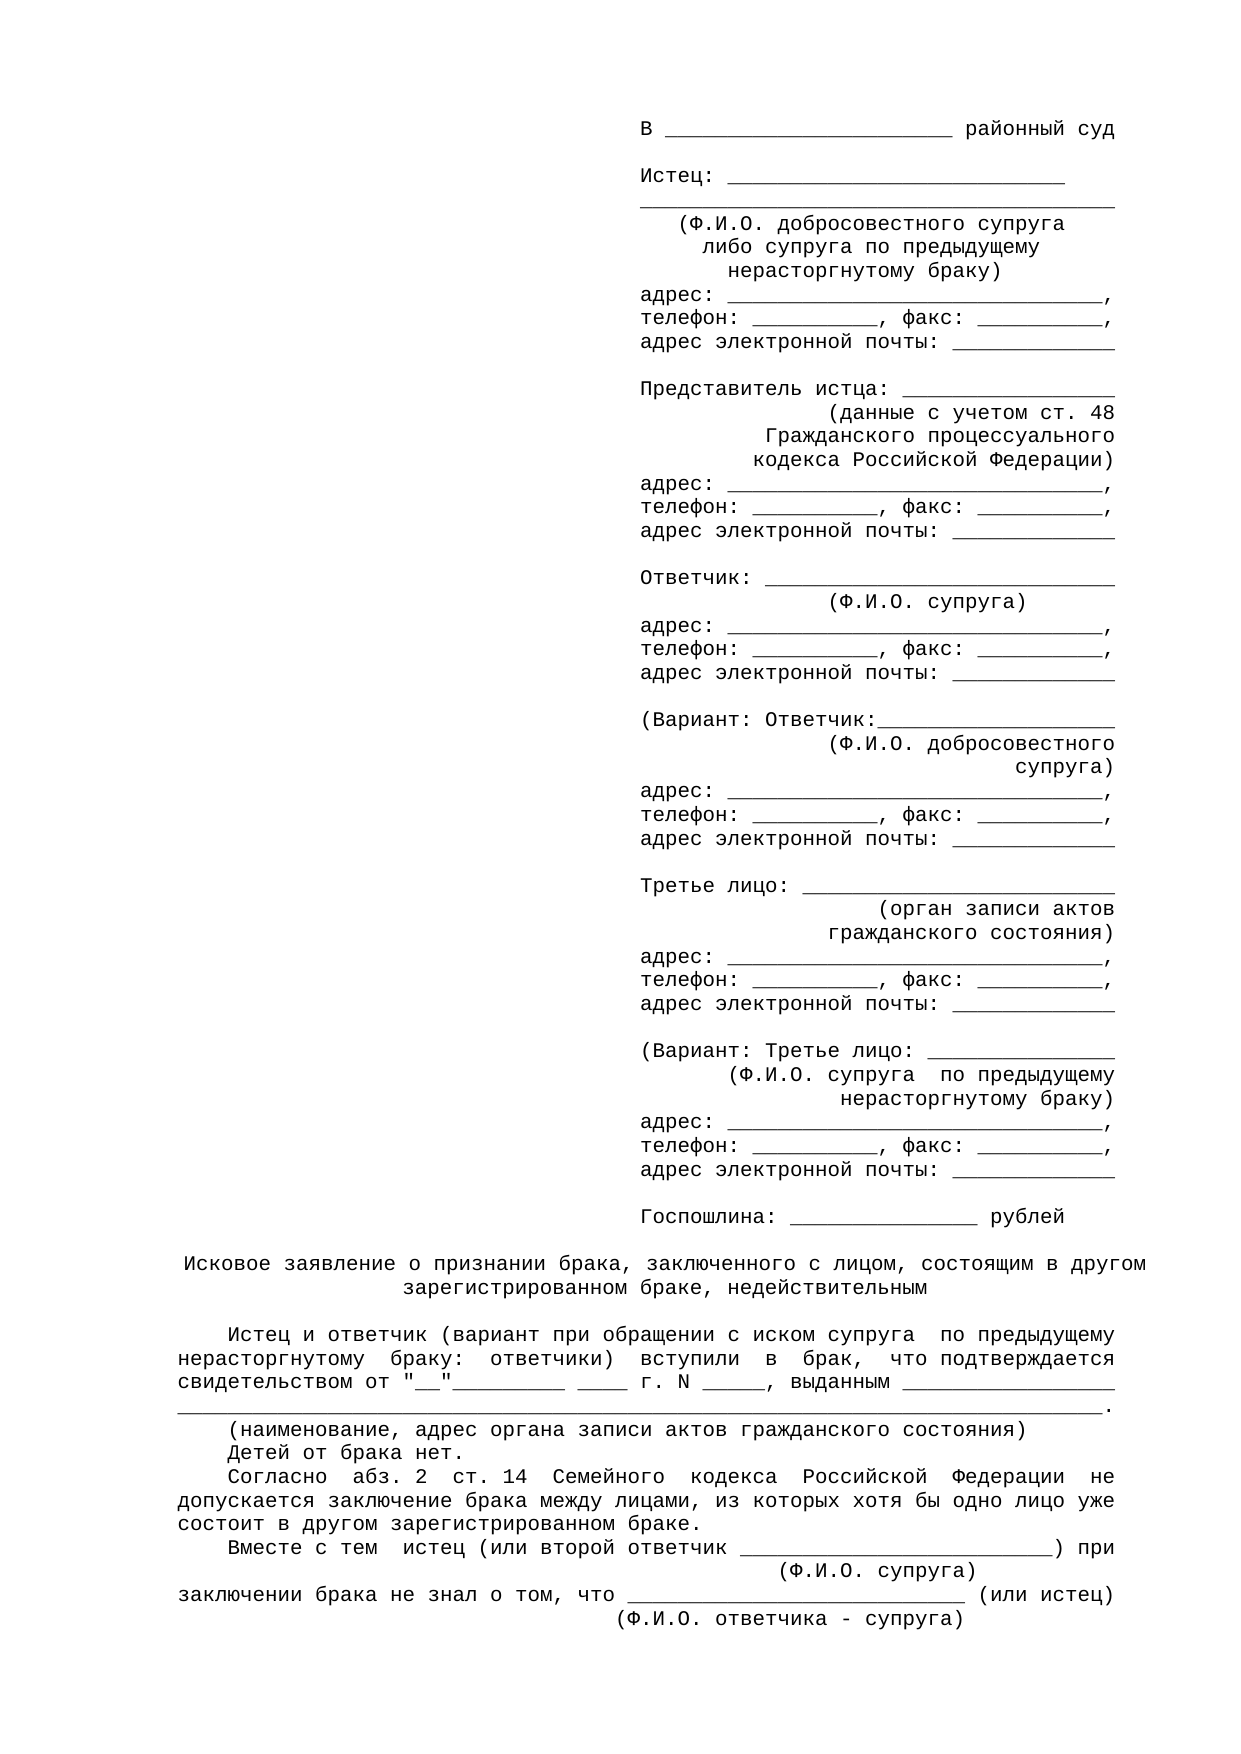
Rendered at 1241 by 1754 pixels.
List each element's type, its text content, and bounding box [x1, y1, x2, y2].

text (наименование, адрес органа записи актов гражданского состояния) [177, 1419, 1152, 1442]
text телефон: __________, факс: __________, [177, 1135, 1152, 1158]
text Детей от брака нет. [177, 1442, 1152, 1466]
text Вместе с тем истец (или второй ответчик _________________________) при [177, 1537, 1152, 1561]
text (данные с учетом ст. 48 [177, 402, 1152, 426]
text адрес: ______________________________, [177, 946, 1152, 969]
text адрес: ______________________________, [177, 1111, 1152, 1135]
text Третье лицо: _________________________ [177, 875, 1152, 898]
text адрес электронной почты: _____________ [177, 331, 1152, 354]
text (Ф.И.О. добросовестного супруга [177, 213, 1152, 236]
text (орган записи актов [177, 898, 1152, 922]
text телефон: __________, факс: __________, [177, 496, 1152, 520]
text адрес электронной почты: _____________ [177, 827, 1152, 851]
text ______________________________________ [177, 189, 1152, 213]
text Исковое заявление о признании брака, заключенного с лицом, состоящим в другом зарегистрированном браке, недействительным [177, 1253, 1152, 1300]
text адрес электронной почты: _____________ [177, 520, 1152, 544]
text Гражданского процессуального [177, 426, 1152, 449]
text (Ф.И.О. добросовестного [177, 733, 1152, 757]
text адрес электронной почты: _____________ [177, 1158, 1152, 1182]
text адрес: ______________________________, [177, 473, 1152, 496]
text Представитель истца: _________________ [177, 378, 1152, 402]
text состоит в другом зарегистрированном браке. [177, 1513, 1152, 1537]
text либо супруга по предыдущему [177, 236, 1152, 260]
text телефон: __________, факс: __________, [177, 969, 1152, 993]
text В _______________________ районный суд [177, 118, 1152, 142]
text адрес: ______________________________, [177, 780, 1152, 804]
text телефон: __________, факс: __________, [177, 307, 1152, 331]
text адрес электронной почты: _____________ [177, 993, 1152, 1017]
text адрес: ______________________________, [177, 615, 1152, 638]
text (Ф.И.О. супруга) [177, 591, 1152, 615]
text кодекса Российской Федерации) [177, 449, 1152, 473]
text нерасторгнутому браку) [177, 1088, 1152, 1111]
text (Ф.И.О. ответчика - супруга) [177, 1608, 1152, 1631]
text Согласно абз. 2 ст. 14 Семейного кодекса Российской Федерации не [177, 1466, 1152, 1489]
text супруга) [177, 757, 1152, 780]
text нерасторгнутому браку) [177, 260, 1152, 284]
text Ответчик: ____________________________ [177, 567, 1152, 591]
text допускается заключение брака между лицами, из которых хотя бы одно лицо уже [177, 1489, 1152, 1513]
text адрес: ______________________________, [177, 284, 1152, 307]
text (Вариант: Ответчик:___________________ [177, 709, 1152, 733]
text Истец и ответчик (вариант при обращении с иском супруга по предыдущему [177, 1324, 1152, 1348]
text Истец: ___________________________ [177, 165, 1152, 189]
text адрес электронной почты: _____________ [177, 662, 1152, 686]
text телефон: __________, факс: __________, [177, 638, 1152, 662]
text свидетельством от "__"_________ ____ г. N _____, выданным _________________ [177, 1371, 1152, 1395]
text телефон: __________, факс: __________, [177, 804, 1152, 827]
text заключении брака не знал о том, что ___________________________ (или истец) [177, 1584, 1152, 1608]
text __________________________________________________________________________. [177, 1395, 1152, 1419]
text гражданского состояния) [177, 922, 1152, 946]
text (Ф.И.О. супруга) [177, 1561, 1152, 1584]
text нерасторгнутому браку: ответчики) вступили в брак, что подтверждается [177, 1348, 1152, 1371]
text Госпошлина: _______________ рублей [177, 1206, 1152, 1229]
text (Ф.И.О. супруга по предыдущему [177, 1064, 1152, 1088]
text (Вариант: Третье лицо: _______________ [177, 1040, 1152, 1064]
